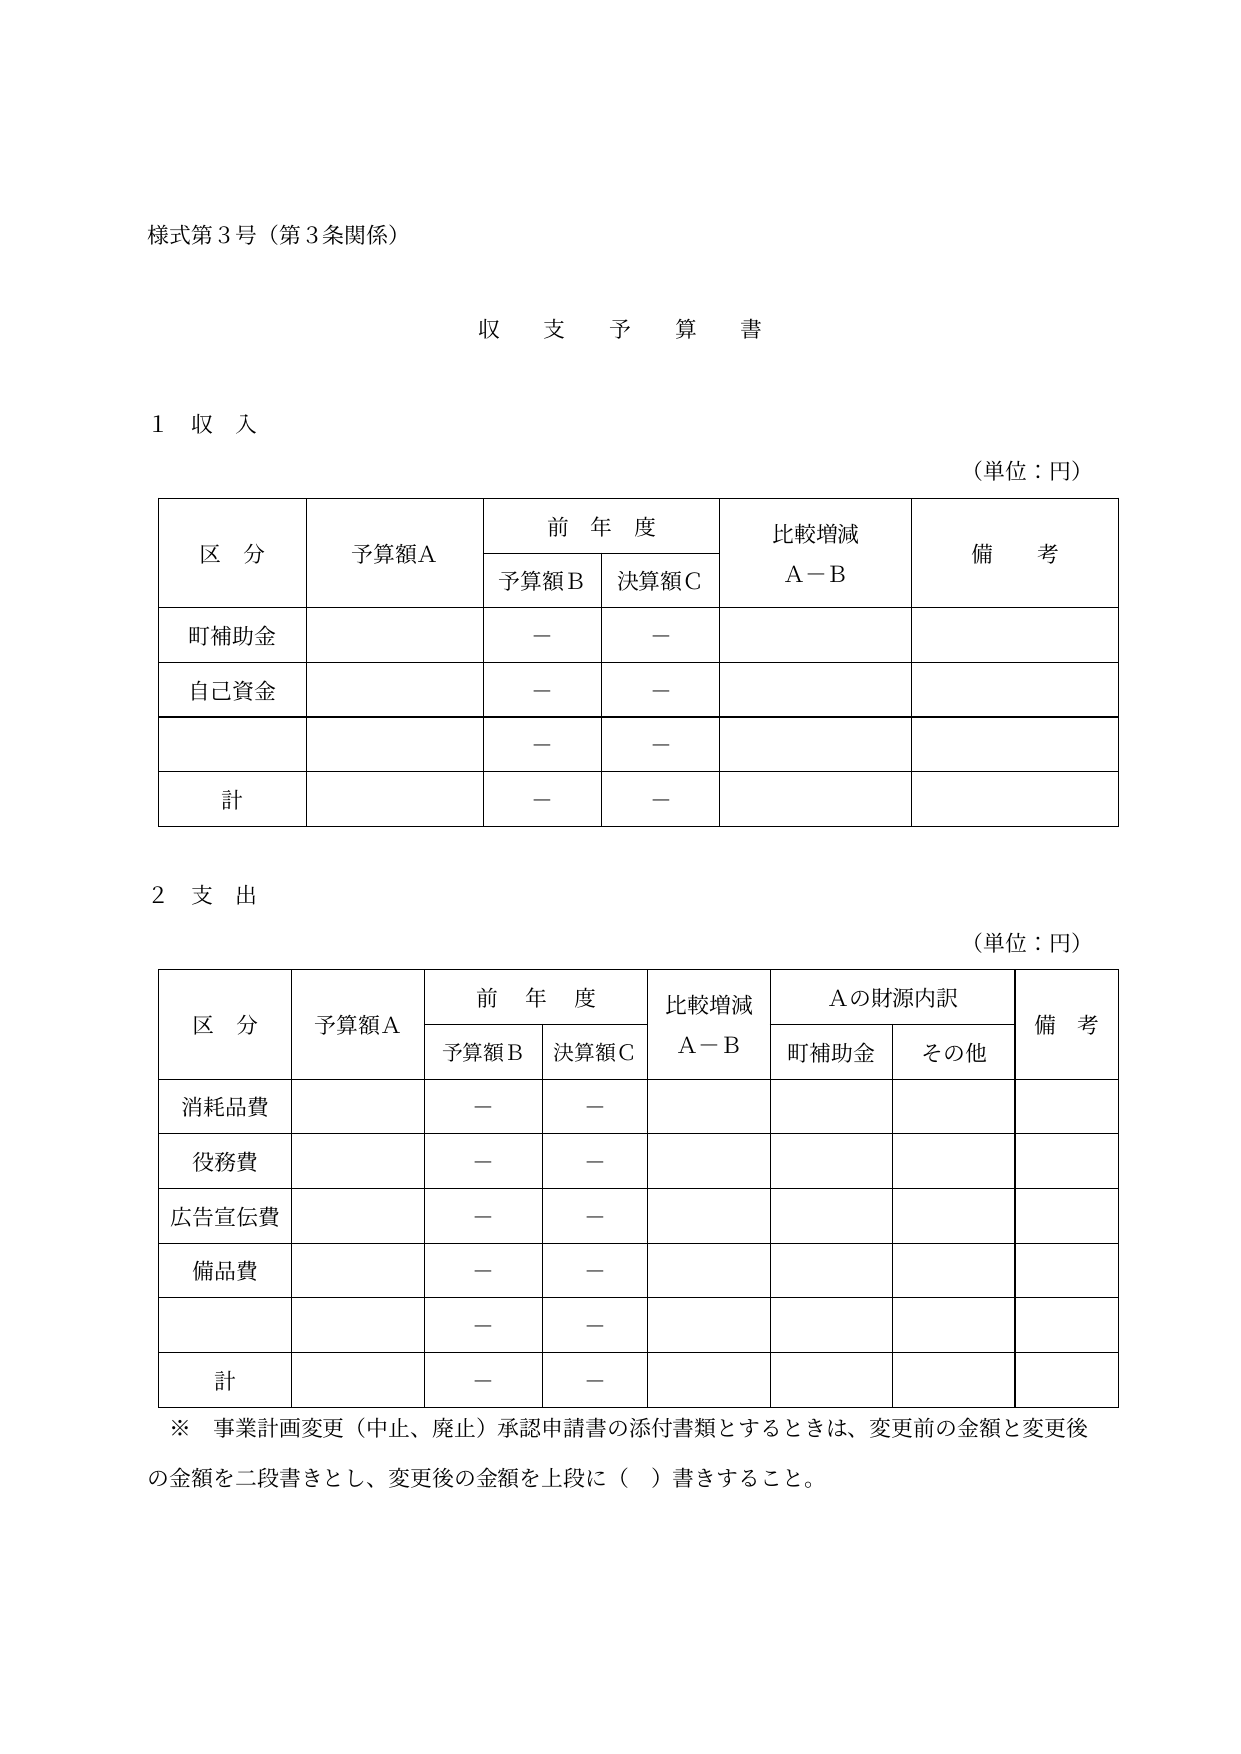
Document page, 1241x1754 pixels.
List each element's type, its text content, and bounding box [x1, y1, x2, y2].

table_cell － [484, 718, 601, 771]
table_cell その他 [893, 1025, 1014, 1078]
table_cell [771, 1298, 892, 1352]
table_cell [307, 772, 483, 826]
table_cell [648, 1298, 770, 1352]
table_cell [771, 1244, 892, 1297]
table_cell － [484, 663, 601, 716]
table_cell [159, 1298, 291, 1352]
text 収 支 予 算 書 [148, 308, 1092, 348]
table_cell 計 [159, 772, 306, 826]
table_cell － [543, 1244, 647, 1297]
table_cell [893, 1080, 1014, 1133]
table_header 前 年 度 [484, 499, 719, 552]
table_cell 町補助金 [159, 608, 306, 662]
table_cell [1016, 1134, 1118, 1188]
table_header Ａの財源内訳 [771, 970, 1014, 1024]
table_header 予算額Ａ [307, 499, 483, 607]
text ２ 支 出 [148, 874, 1092, 914]
table_cell 決算額Ｃ [543, 1025, 647, 1078]
table_cell － [484, 608, 601, 662]
table_cell 備品費 [159, 1244, 291, 1297]
table_cell [893, 1189, 1014, 1242]
table_cell － [543, 1134, 647, 1188]
table_cell － [543, 1298, 647, 1352]
text １ 収 入 [148, 403, 1092, 442]
table_cell 決算額Ｃ [602, 554, 719, 607]
table_header 前 年 度 [425, 970, 647, 1024]
table_cell [720, 718, 911, 771]
table_cell 自己資金 [159, 663, 306, 716]
table_cell － [543, 1189, 647, 1242]
table_cell [893, 1134, 1014, 1188]
table_cell 予算額Ｂ [484, 554, 601, 607]
table_cell － [425, 1298, 542, 1352]
table_cell [771, 1353, 892, 1407]
table_cell － [425, 1353, 542, 1407]
table_cell [648, 1353, 770, 1407]
table_cell [292, 1298, 424, 1352]
table_cell － [602, 663, 719, 716]
table_cell － [425, 1134, 542, 1188]
table_cell [648, 1080, 770, 1133]
table_cell [893, 1244, 1014, 1297]
table_cell － [425, 1244, 542, 1297]
table_cell － [425, 1189, 542, 1242]
table_cell [292, 1244, 424, 1297]
table_cell [912, 718, 1118, 771]
table_cell － [425, 1080, 542, 1133]
table_cell [1016, 1080, 1118, 1133]
table_cell [720, 608, 911, 662]
table_cell 計 [159, 1353, 291, 1407]
table_header 予算額Ａ [292, 970, 424, 1078]
table_cell － [543, 1080, 647, 1133]
table_cell 予算額Ｂ [425, 1025, 542, 1078]
table_header 比較増減 Ａ－Ｂ [648, 970, 770, 1078]
table_cell － [484, 772, 601, 826]
table_cell [648, 1244, 770, 1297]
table_cell [307, 718, 483, 771]
table_cell [893, 1353, 1014, 1407]
table_cell [912, 608, 1118, 662]
table_cell [720, 772, 911, 826]
table_cell [893, 1298, 1014, 1352]
table_cell [648, 1134, 770, 1188]
table_cell [1016, 1298, 1118, 1352]
table_cell 役務費 [159, 1134, 291, 1188]
table_cell － [602, 772, 719, 826]
table_cell [771, 1189, 892, 1242]
table_cell [771, 1134, 892, 1188]
table_cell [292, 1189, 424, 1242]
table_cell [912, 663, 1118, 716]
table_cell － [602, 718, 719, 771]
table_cell [1016, 1189, 1118, 1242]
text 様式第３号（第３条関係） [148, 214, 1092, 253]
table_cell [159, 718, 306, 771]
table_header 区 分 [159, 970, 291, 1078]
table_cell [307, 663, 483, 716]
table_cell [1016, 1244, 1118, 1297]
table_cell [771, 1080, 892, 1133]
table_cell [912, 772, 1118, 826]
table_header 備 考 [1016, 970, 1118, 1078]
text （単位：円） [148, 922, 1092, 961]
table_cell [292, 1134, 424, 1188]
table_header 比較増減 Ａ－Ｂ [720, 499, 911, 607]
text ※ 事業計画変更（中止、廃止）承認申請書の添付書類とするときは、変更前の金額と変更後の金額を二段書きとし、変更後の金額を上段に（ ）書きすること。 [148, 1408, 1092, 1497]
table_cell 消耗品費 [159, 1080, 291, 1133]
table_cell 広告宣伝費 [159, 1189, 291, 1242]
text （単位：円） [148, 450, 1092, 490]
table_header 備 考 [912, 499, 1118, 607]
table_cell [720, 663, 911, 716]
table_cell － [543, 1353, 647, 1407]
table_cell － [602, 608, 719, 662]
table_cell 町補助金 [771, 1025, 892, 1078]
table_cell [307, 608, 483, 662]
table_cell [292, 1353, 424, 1407]
table_cell [1016, 1353, 1118, 1407]
table_cell [292, 1080, 424, 1133]
table_cell [648, 1189, 770, 1242]
table_header 区 分 [159, 499, 306, 607]
